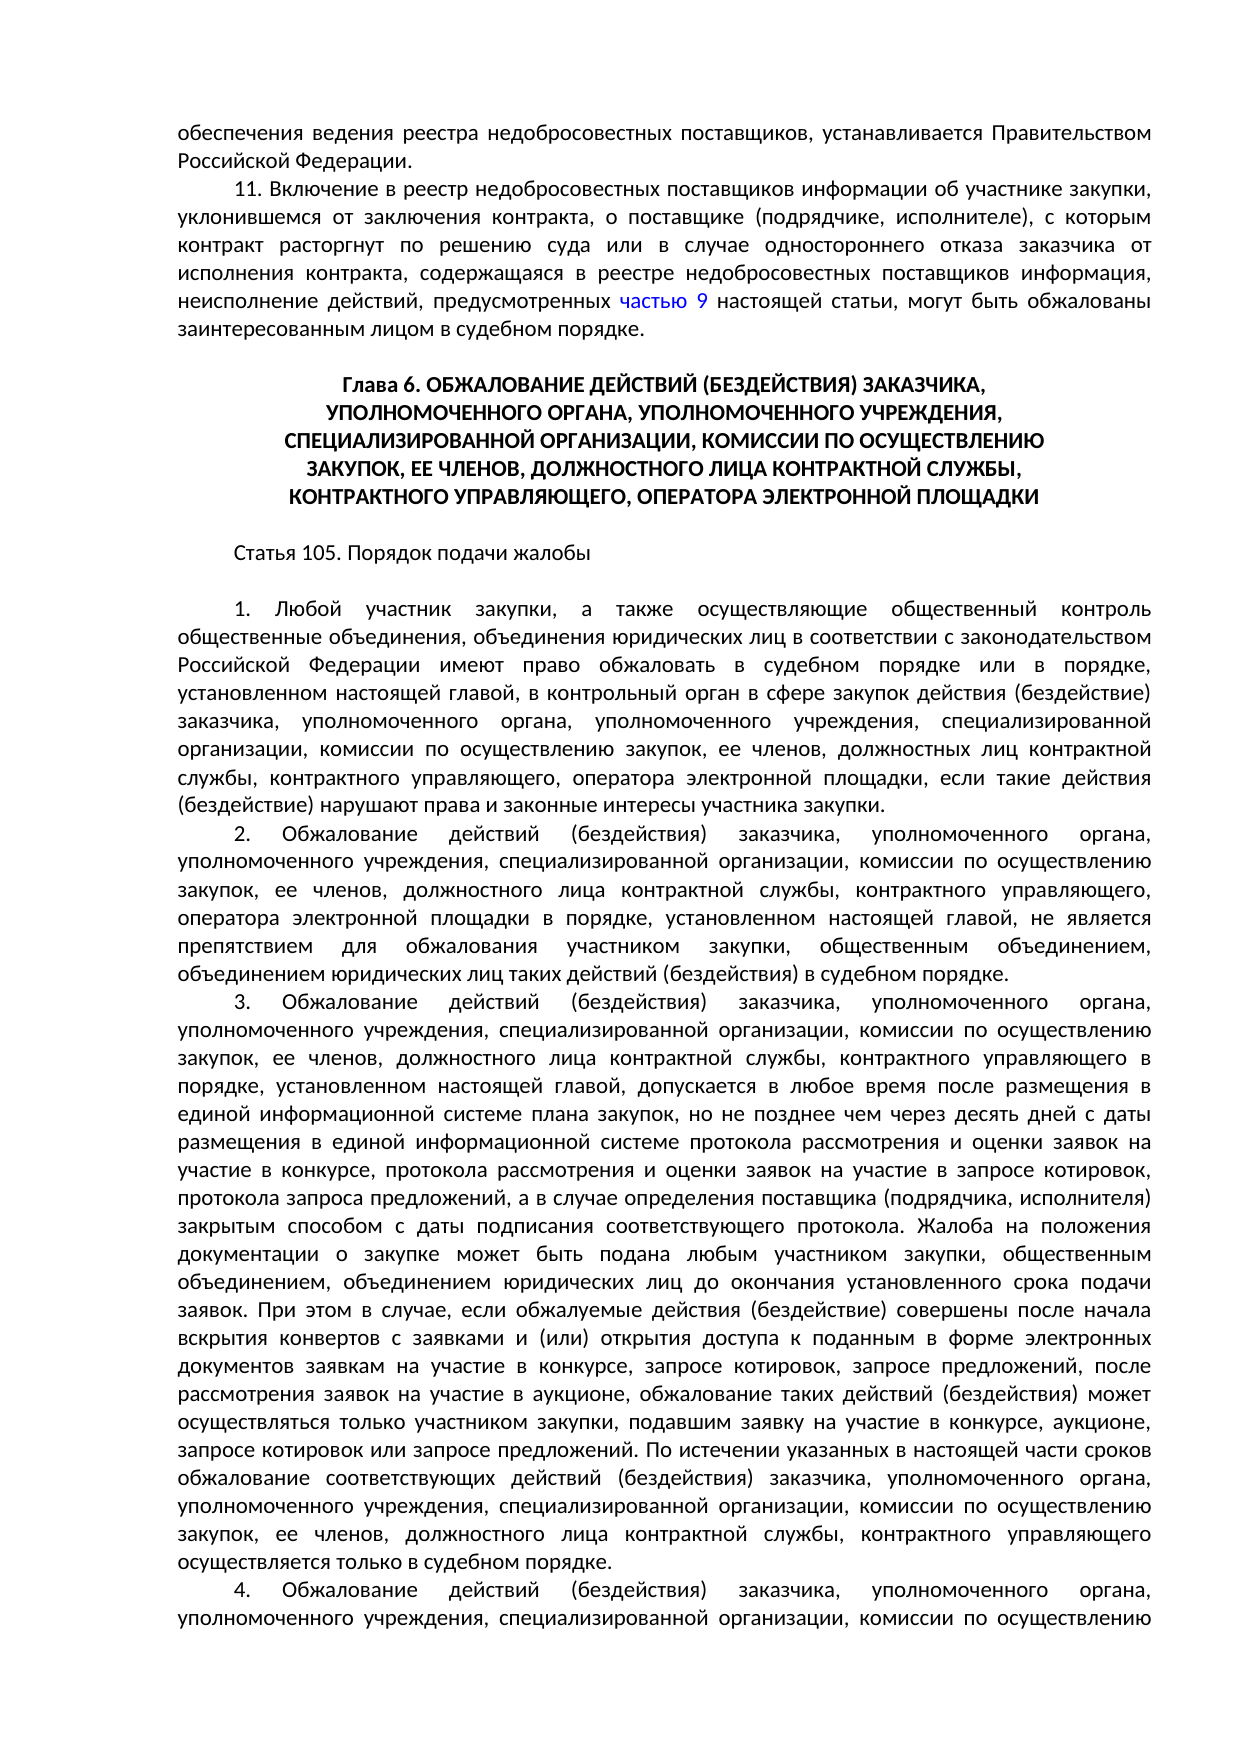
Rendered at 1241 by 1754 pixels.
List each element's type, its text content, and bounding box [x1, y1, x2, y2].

text УПОЛНОМОЧЕННОГО ОРГАНА, УПОЛНОМОЧЕННОГО УЧРЕЖДЕНИЯ, [177, 398, 1152, 426]
text Статья 105. Порядок подачи жалобы [177, 538, 1152, 566]
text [177, 118, 1152, 174]
text КОНТРАКТНОГО УПРАВЛЯЮЩЕГО, ОПЕРАТОРА ЭЛЕКТРОННОЙ ПЛОЩАДКИ [177, 482, 1152, 510]
text СПЕЦИАЛИЗИРОВАННОЙ ОРГАНИЗАЦИИ, КОМИССИИ ПО ОСУЩЕСТВЛЕНИЮ [177, 426, 1152, 454]
text Глава 6. ОБЖАЛОВАНИЕ ДЕЙСТВИЙ (БЕЗДЕЙСТВИЯ) ЗАКАЗЧИКА, [177, 370, 1152, 398]
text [177, 1575, 1152, 1631]
text 2. Обжалование действий (бездействия) заказчика, уполномоченного органа, уполномоченного учреждения, специализированной организации, комиссии по осуществлению закупок, ее членов, должностного лица контрактной службы, контрактного управляющего, оператора электронной площадки в порядке, установленном настоящей главой, не является препятствием для обжалования участником закупки, общественным объединением, объединением юридических лиц таких действий (бездействия) в судебном порядке. [177, 819, 1152, 987]
text 1. Любой участник закупки, а также осуществляющие общественный контроль общественные объединения, объединения юридических лиц в соответствии с законодательством Российской Федерации имеют право обжаловать в судебном порядке или в порядке, установленном настоящей главой, в контрольный орган в сфере закупок действия (бездействие) заказчика, уполномоченного органа, уполномоченного учреждения, специализированной организации, комиссии по осуществлению закупок, ее членов, должностных лиц контрактной службы, контрактного управляющего, оператора электронной площадки, если такие действия (бездействие) нарушают права и законные интересы участника закупки. [177, 594, 1152, 819]
text 11. Включение в реестр недобросовестных поставщиков информации об участнике закупки, уклонившемся от заключения контракта, о поставщике (подрядчике, исполнителе), с которым контракт расторгнут по решению суда или в случае одностороннего отказа заказчика от исполнения контракта, содержащаяся в реестре недобросовестных поставщиков информация, неисполнение действий, предусмотренных частью 9 настоящей статьи, могут быть обжалованы заинтересованным лицом в судебном порядке. [177, 174, 1152, 342]
text ЗАКУПОК, ЕЕ ЧЛЕНОВ, ДОЛЖНОСТНОГО ЛИЦА КОНТРАКТНОЙ СЛУЖБЫ, [177, 454, 1152, 482]
text 3. Обжалование действий (бездействия) заказчика, уполномоченного органа, уполномоченного учреждения, специализированной организации, комиссии по осуществлению закупок, ее членов, должностного лица контрактной службы, контрактного управляющего в порядке, установленном настоящей главой, допускается в любое время после размещения в единой информационной системе плана закупок, но не позднее чем через десять дней с даты размещения в единой информационной системе протокола рассмотрения и оценки заявок на участие в конкурсе, протокола рассмотрения и оценки заявок на участие в запросе котировок, протокола запроса предложений, а в случае определения поставщика (подрядчика, исполнителя) закрытым способом с даты подписания соответствующего протокола. Жалоба на положения документации о закупке может быть подана любым участником закупки, общественным объединением, объединением юридических лиц до окончания установленного срока подачи заявок. При этом в случае, если обжалуемые действия (бездействие) совершены после начала вскрытия конвертов с заявками и (или) открытия доступа к поданным в форме электронных документов заявкам на участие в конкурсе, запросе котировок, запросе предложений, после рассмотрения заявок на участие в аукционе, обжалование таких действий (бездействия) может осуществляться только участником закупки, подавшим заявку на участие в конкурсе, аукционе, запросе котировок или запросе предложений. По истечении указанных в настоящей части сроков обжалование соответствующих действий (бездействия) заказчика, уполномоченного органа, уполномоченного учреждения, специализированной организации, комиссии по осуществлению закупок, ее членов, должностного лица контрактной службы, контрактного управляющего осуществляется только в судебном порядке. [177, 987, 1152, 1575]
